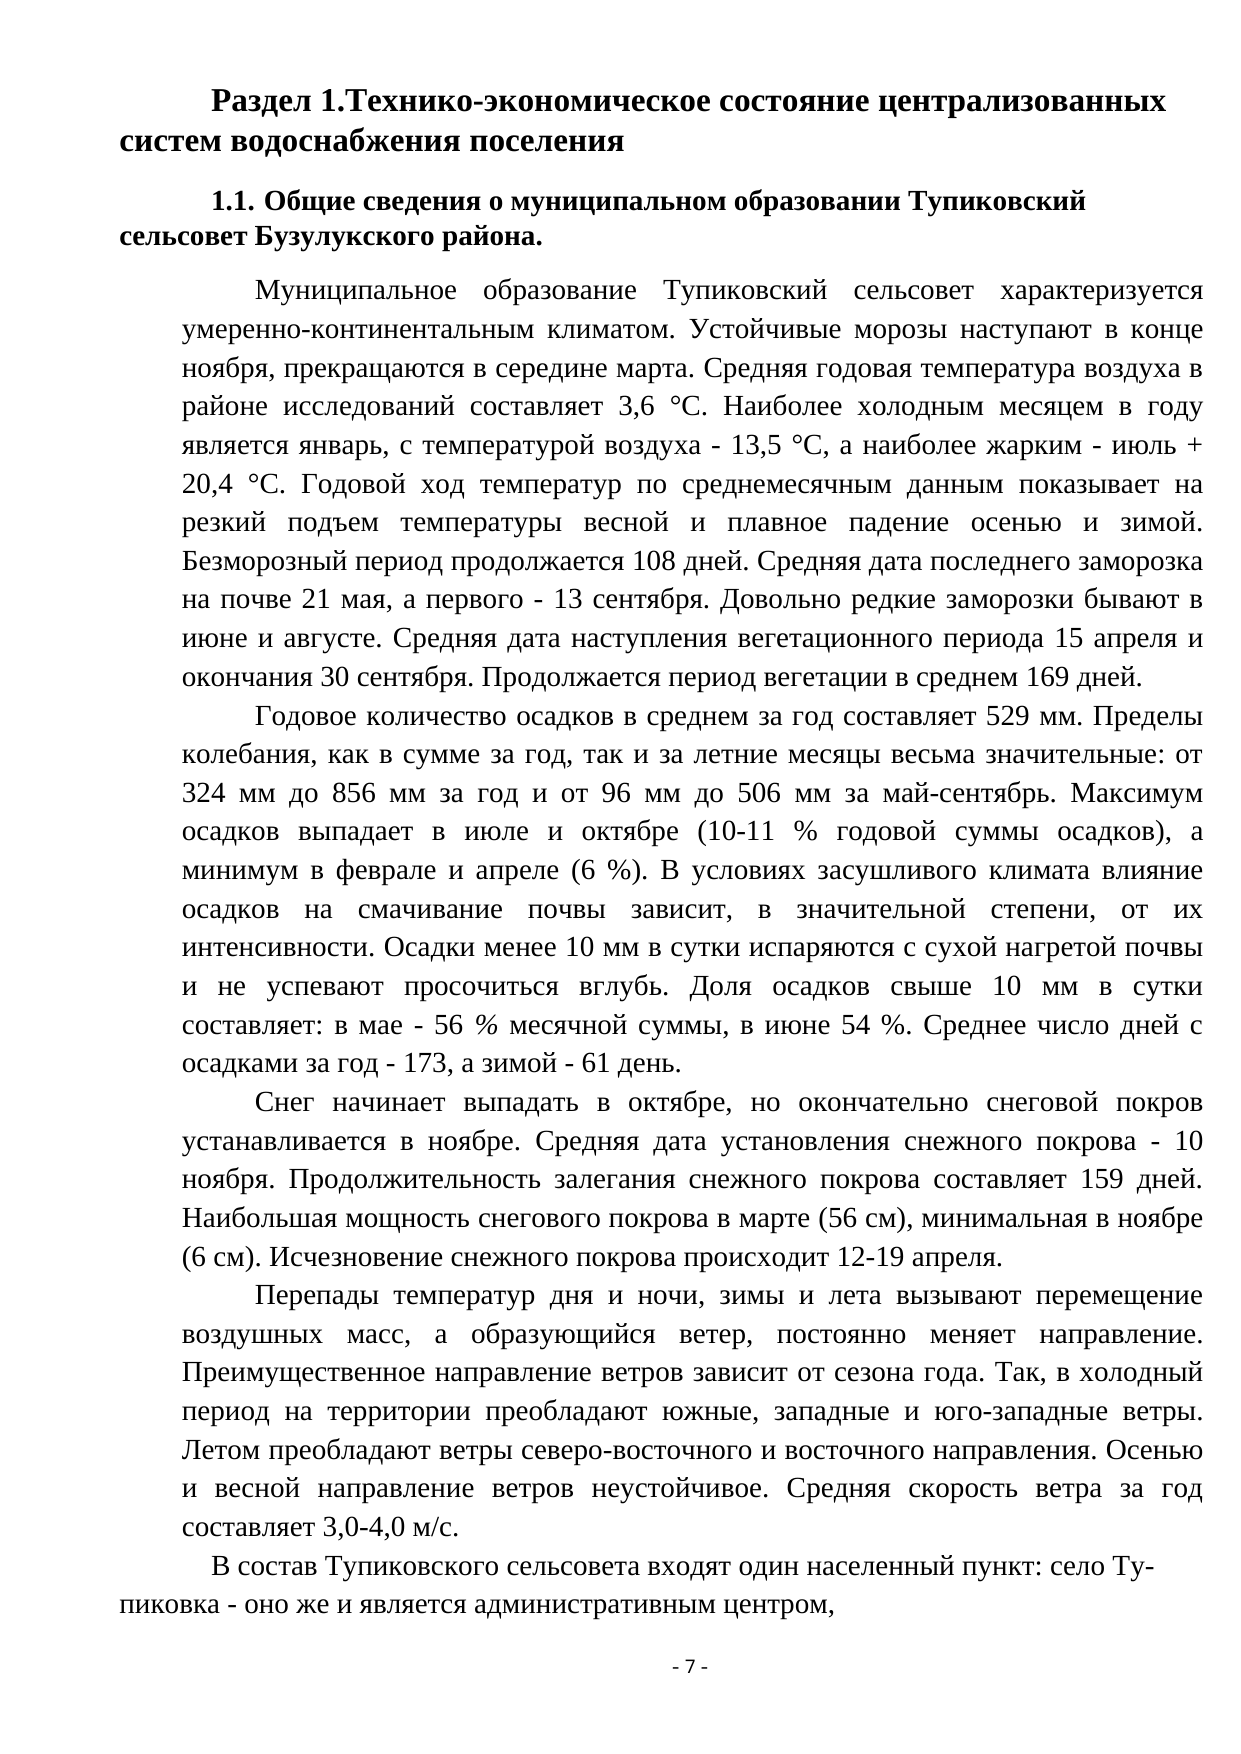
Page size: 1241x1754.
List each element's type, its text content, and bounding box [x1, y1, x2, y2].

text Муниципальное образование Тупиковский сельсовет характеризуется умеренно-континентальным климатом. Устойчивые морозы наступают в конце ноября, прекращаются в середине марта. Средняя годовая температура воздуха в районе исследований составляет 3,6 °С. Наиболее холодным месяцем в году является январь, с температурой воздуха - 13,5 °С, а наиболее жарким - июль + 20,4 °С. Годовой ход температур по среднемесячным данным показывает на резкий подъем температуры весной и плавное падение осенью и зимой. Безморозный период продолжается 108 дней. Средняя дата последнего заморозка на почве 21 мая, а первого - 13 сентября. Довольно редкие заморозки бывают в июне и августе. Средняя дата наступления вегетационного периода 15 апреля и окончания 30 сентября. Продолжается период вегетации в среднем 169 дней. [182, 269, 1204, 694]
text -7- [670, 1659, 710, 1678]
text Перепады температур дня и ночи, зимы и лета вызывают перемещение воздушных масс, а образующийся ветер, постоянно меняет направление. Преимущественное направление ветров зависит от сезона года. Так, в холодный период на территории преобладают южные, западные и юго-западные ветры. Летом преобладают ветры северо-восточного и восточного направления. Осенью и весной направление ветров неустойчивое. Средняя скорость ветра за год составляет 3,0-4,0 м/с. [182, 1274, 1204, 1544]
text Годовое количество осадков в среднем за год составляет 529 мм. Пределы колебания, как в сумме за год, так и за летние месяцы весьма значительные: от 324 мм до 856 мм за год и от 96 мм до 506 мм за май-сентябрь. Максимум осадков выпадает в июле и октябре (10-11 % годовой суммы осадков), а минимум в феврале и апреле (6 %). В условиях засушливого климата влияние осадков на смачивание почвы зависит, в значительной степени, от их интенсивности. Осадки менее 10 мм в сутки испаряются с сухой нагретой почвы и не успевают просочиться вглубь. Доля осадков свыше 10 мм в сутки составляет: в мае - 56 % месячной суммы, в июне 54 %. Среднее число дней с осадками за год - 173, а зимой - 61 день. [182, 694, 1204, 1081]
text Раздел 1.Технико-экономическое состояние централизованных систем водоснабжения поселения [119, 79, 1204, 160]
text Снег начинает выпадать в октябре, но окончательно снеговой покров устанавливается в ноябре. Средняя дата установления снежного покрова - 10 ноября. Продолжительность залегания снежного покрова составляет 159 дней. Наибольшая мощность снегового покрова в марте (56 см), минимальная в ноябре (6 см). Исчезновение снежного покрова происходит 12-19 апреля. [182, 1081, 1204, 1274]
text В состав Тупиковского сельсовета входят один населенный пункт: село Ту- пиковка - оно же и является административным центром, [119, 1544, 1204, 1622]
list Общие сведения о муниципальном образовании Тупиковский сельсовет Бузулукского района. [119, 182, 1204, 253]
